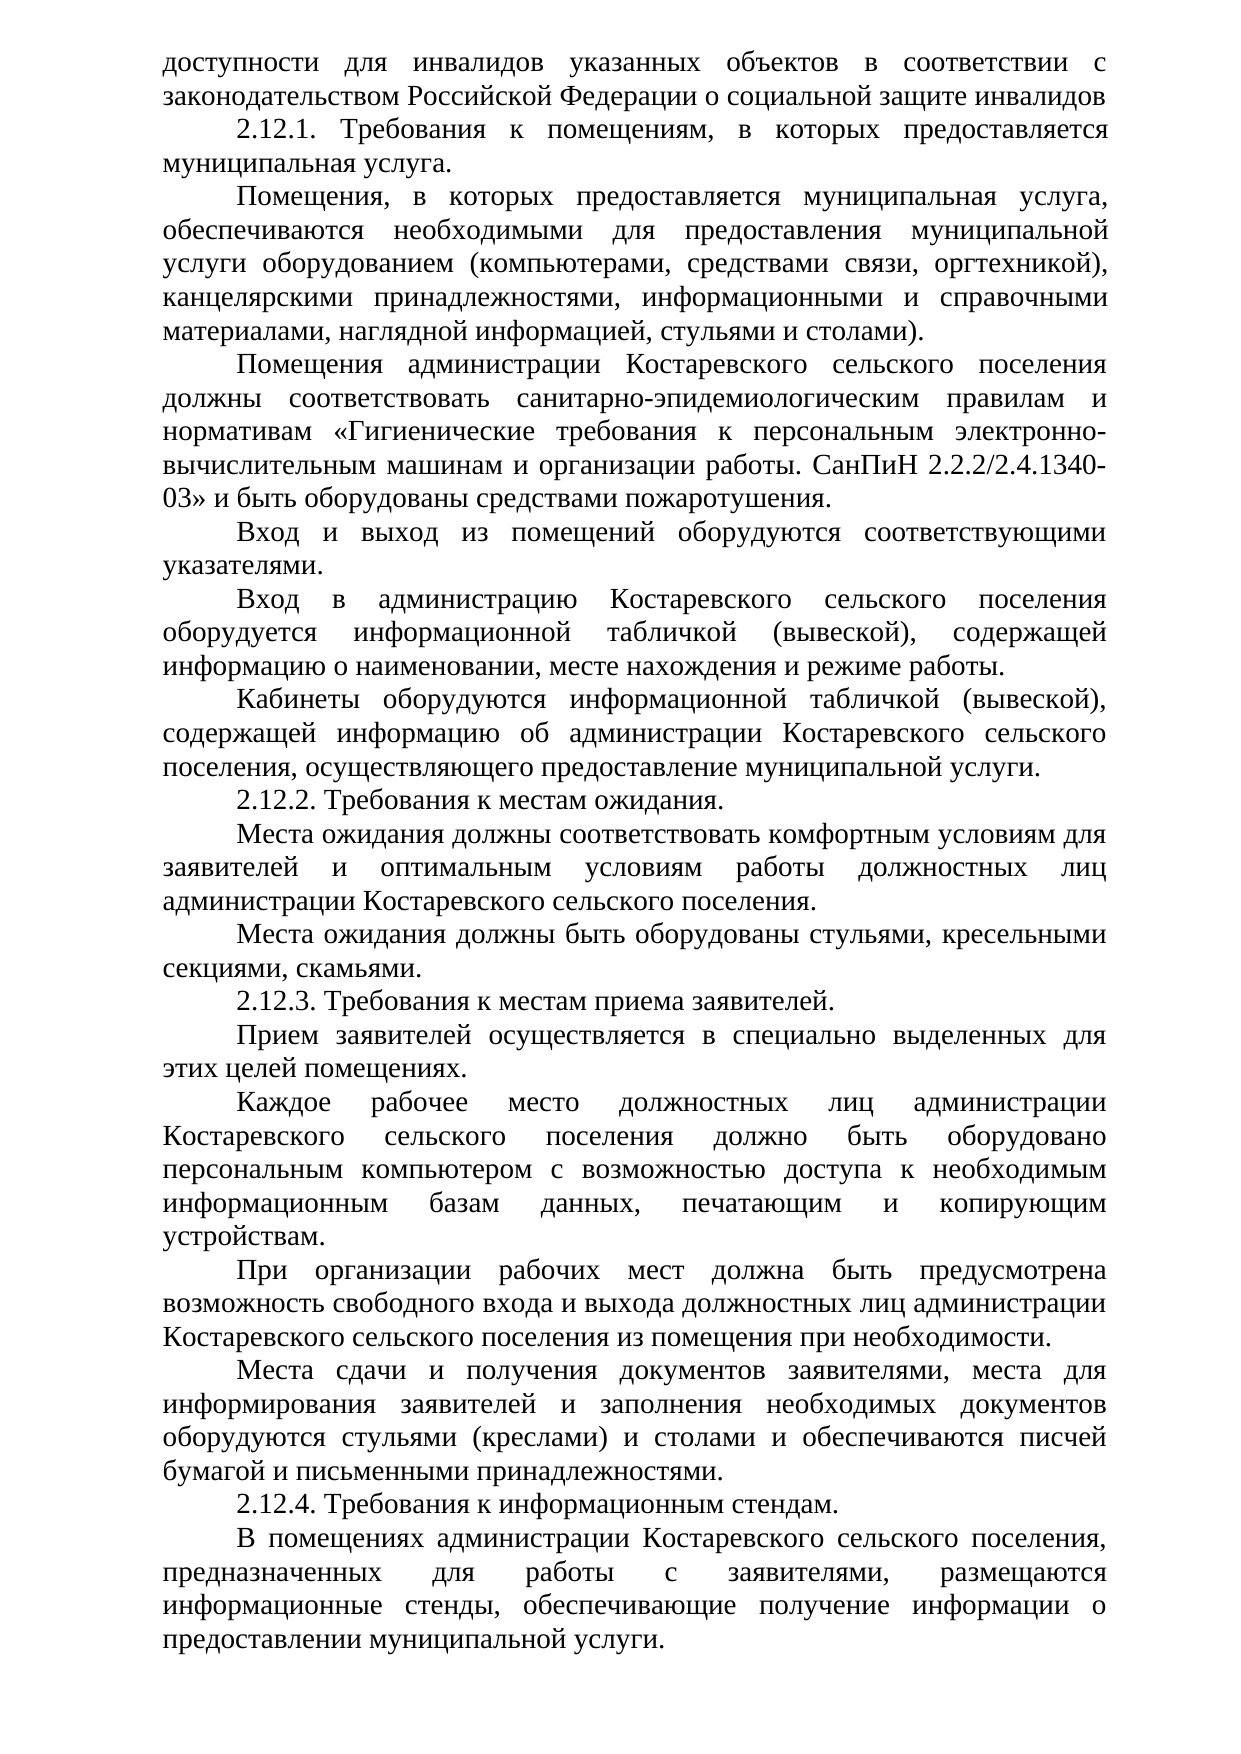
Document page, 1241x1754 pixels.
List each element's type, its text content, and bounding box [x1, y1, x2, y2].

text Места ожидания должны быть оборудованы стульями, кресельными секциями, скамьями. [162, 916, 1107, 983]
text Вход в администрацию Костаревского сельского поселения оборудуется информационной табличкой (вывеской), содержащей информацию о наименовании, месте нахождения и режиме работы. [162, 581, 1107, 682]
text Места ожидания должны соответствовать комфортным условиям для заявителей и оптимальным условиям работы должностных лиц администрации Костаревского сельского поселения. [162, 816, 1107, 916]
text Прием заявителей осуществляется в специально выделенных для этих целей помещениях. [162, 1017, 1107, 1084]
text Помещения администрации Костаревского сельского поселения должны соответствовать санитарно-эпидемиологическим правилам и нормативам «Гигиенические требования к персональным электронно-вычислительным машинам и организации работы. СанПиН 2.2.2/2.4.1340-03» и быть оборудованы средствами пожаротушения. [162, 346, 1107, 514]
text Вход и выход из помещений оборудуются соответствующими указателями. [162, 514, 1107, 581]
text 2.12.1. Требования к помещениям, в которых предоставляется муниципальная услуга. [162, 111, 1109, 178]
text Кабинеты оборудуются информационной табличкой (вывеской), содержащей информацию об администрации Костаревского сельского поселения, осуществляющего предоставление муниципальной услуги. [162, 682, 1107, 782]
text 2.12.3. Требования к местам приема заявителей. [162, 983, 1107, 1017]
text 2.12.2. Требования к местам ожидания. [162, 782, 1107, 816]
text 2.12.4. Требования к информационным стендам. [162, 1487, 1107, 1520]
text В помещениях администрации Костаревского сельского поселения, предназначенных для работы с заявителями, размещаются информационные стенды, обеспечивающие получение информации о предоставлении муниципальной услуги. [162, 1520, 1107, 1654]
text Каждое рабочее место должностных лиц администрации Костаревского сельского поселения должно быть оборудовано персональным компьютером с возможностью доступа к необходимым информационным базам данных, печатающим и копирующим устройствам. [162, 1084, 1107, 1252]
text Помещения, в которых предоставляется муниципальная услуга, обеспечиваются необходимыми для предоставления муниципальной услуги оборудованием (компьютерами, средствами связи, оргтехникой), канцелярскими принадлежностями, информационными и справочными материалами, наглядной информацией, стульями и столами). [162, 178, 1109, 346]
text Места сдачи и получения документов заявителями, места для информирования заявителей и заполнения необходимых документов оборудуются стульями (креслами) и столами и обеспечиваются писчей бумагой и письменными принадлежностями. [162, 1352, 1107, 1487]
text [162, 44, 1107, 111]
text При организации рабочих мест должна быть предусмотрена возможность свободного входа и выхода должностных лиц администрации Костаревского сельского поселения из помещения при необходимости. [162, 1252, 1107, 1352]
